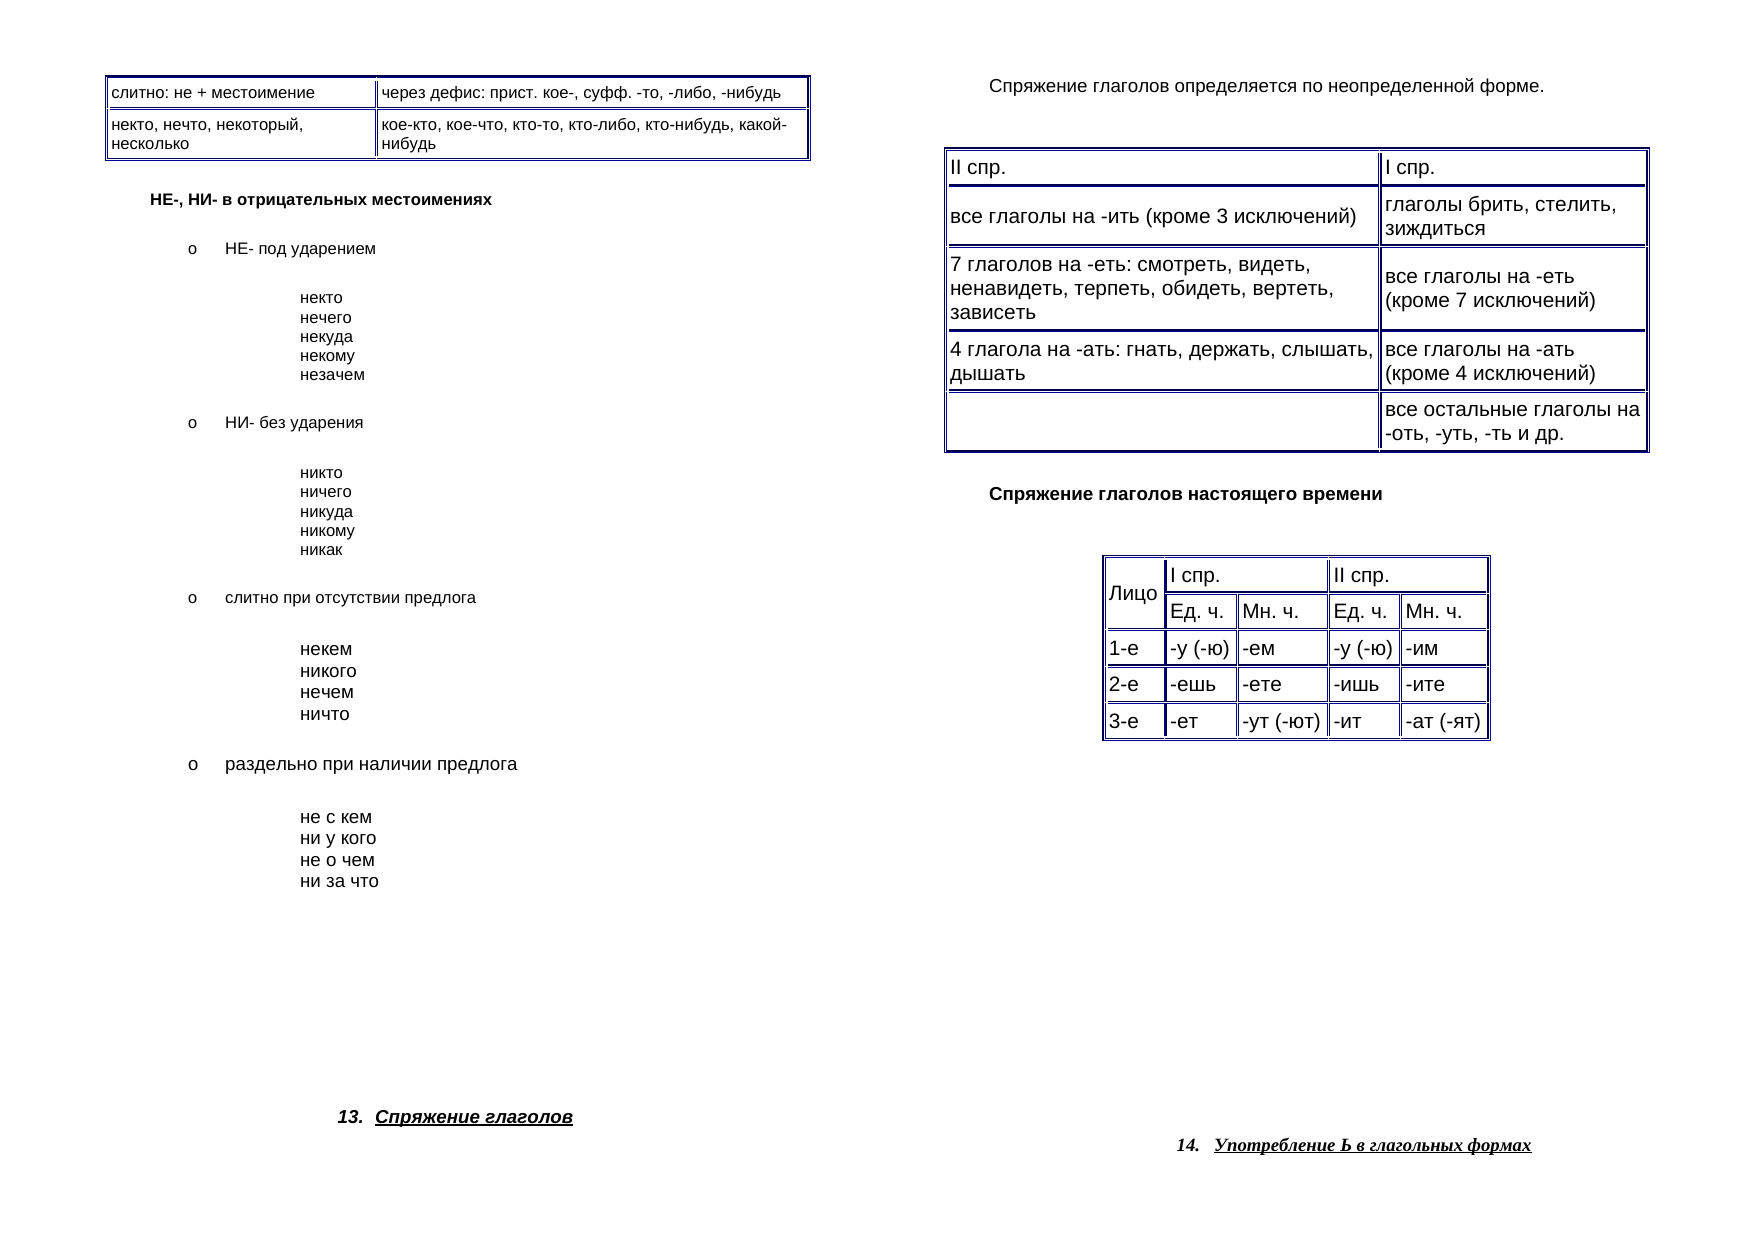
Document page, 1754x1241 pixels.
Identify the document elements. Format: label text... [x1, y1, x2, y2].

table_header слитно: не + местоимение [108, 78, 377, 107]
table_cell -ешь [1167, 668, 1236, 701]
table_cell 2-е [1106, 664, 1164, 701]
table_cell -у (-ю) [1167, 631, 1236, 664]
table_cell -ет [1165, 704, 1237, 737]
table_cell Мн. ч. [1402, 591, 1488, 628]
list НИ- без ударения [187, 413, 840, 434]
table_header Лицо [1106, 556, 1165, 628]
table_cell -ете [1239, 668, 1327, 701]
text некем никого нечем ничто [300, 638, 840, 724]
table_cell все глаголы на -еть (кроме 7 исключений) [1382, 244, 1647, 329]
list раздельно при наличии предлога [187, 753, 840, 776]
table_cell 1-е [1104, 628, 1165, 664]
table_cell некто, нечто, некоторый, несколько [106, 107, 377, 158]
table_cell -ите [1402, 664, 1488, 701]
table_header через дефис: прист. кое-, суфф. -то, -либо, -нибудь [377, 78, 807, 107]
table_cell -ишь [1330, 668, 1399, 701]
table_cell [947, 389, 1380, 450]
table_cell все глаголы на -ить (кроме 3 исключений) [947, 184, 1378, 244]
table_header II спр. [947, 149, 1380, 184]
text не с кем ни у кого не о чем ни за что [300, 806, 840, 892]
table_cell глаголы брить, стелить, зиждиться [1382, 184, 1646, 244]
table_cell все глаголы на -ать (кроме 4 исключений) [1382, 329, 1646, 389]
text некто нечего некуда некому незачем [300, 288, 840, 384]
table_cell -им [1401, 628, 1489, 664]
list слитно при отсутствии предлога [187, 588, 840, 609]
table_cell -ит [1329, 704, 1401, 737]
table_cell все остальные глаголы на -оть, -уть, -ть и др. [1380, 389, 1647, 450]
table_header II спр. [1329, 558, 1487, 591]
table_cell Мн. ч. [1239, 595, 1327, 628]
list НЕ- под ударением [187, 238, 840, 259]
table_cell 3-е [1104, 701, 1165, 737]
list Употребление Ь в глагольных формах [1176, 1134, 1679, 1155]
text НЕ-, НИ- в отрицательных местоимениях [150, 190, 840, 209]
table_cell 7 глаголов на -еть: смотреть, видеть, ненавидеть, терпеть, обидеть, вертеть, зависеть [947, 244, 1378, 329]
text Спряжение глаголов определяется по неопределенной форме. [989, 75, 1679, 118]
text Спряжение глаголов настоящего времени [989, 482, 1679, 525]
table_header I спр. [1165, 558, 1328, 591]
table_cell -ут (-ют) [1238, 704, 1328, 737]
list Спряжение глаголов [337, 1106, 840, 1127]
table_cell -ем [1239, 631, 1327, 664]
table_cell 4 глагола на -ать: гнать, держать, слышать, дышать [947, 329, 1378, 389]
table_cell -у (-ю) [1330, 631, 1399, 664]
table_header I спр. [1380, 151, 1646, 184]
text никто ничего никуда никому никак [300, 463, 840, 559]
table_cell Ед. ч. [1167, 595, 1236, 628]
table_cell Ед. ч. [1330, 595, 1399, 628]
table_cell -ат (-ят) [1401, 701, 1489, 737]
table_cell кое-кто, кое-что, кто-то, кто-либо, кто-нибудь, какой-нибудь [377, 107, 809, 158]
